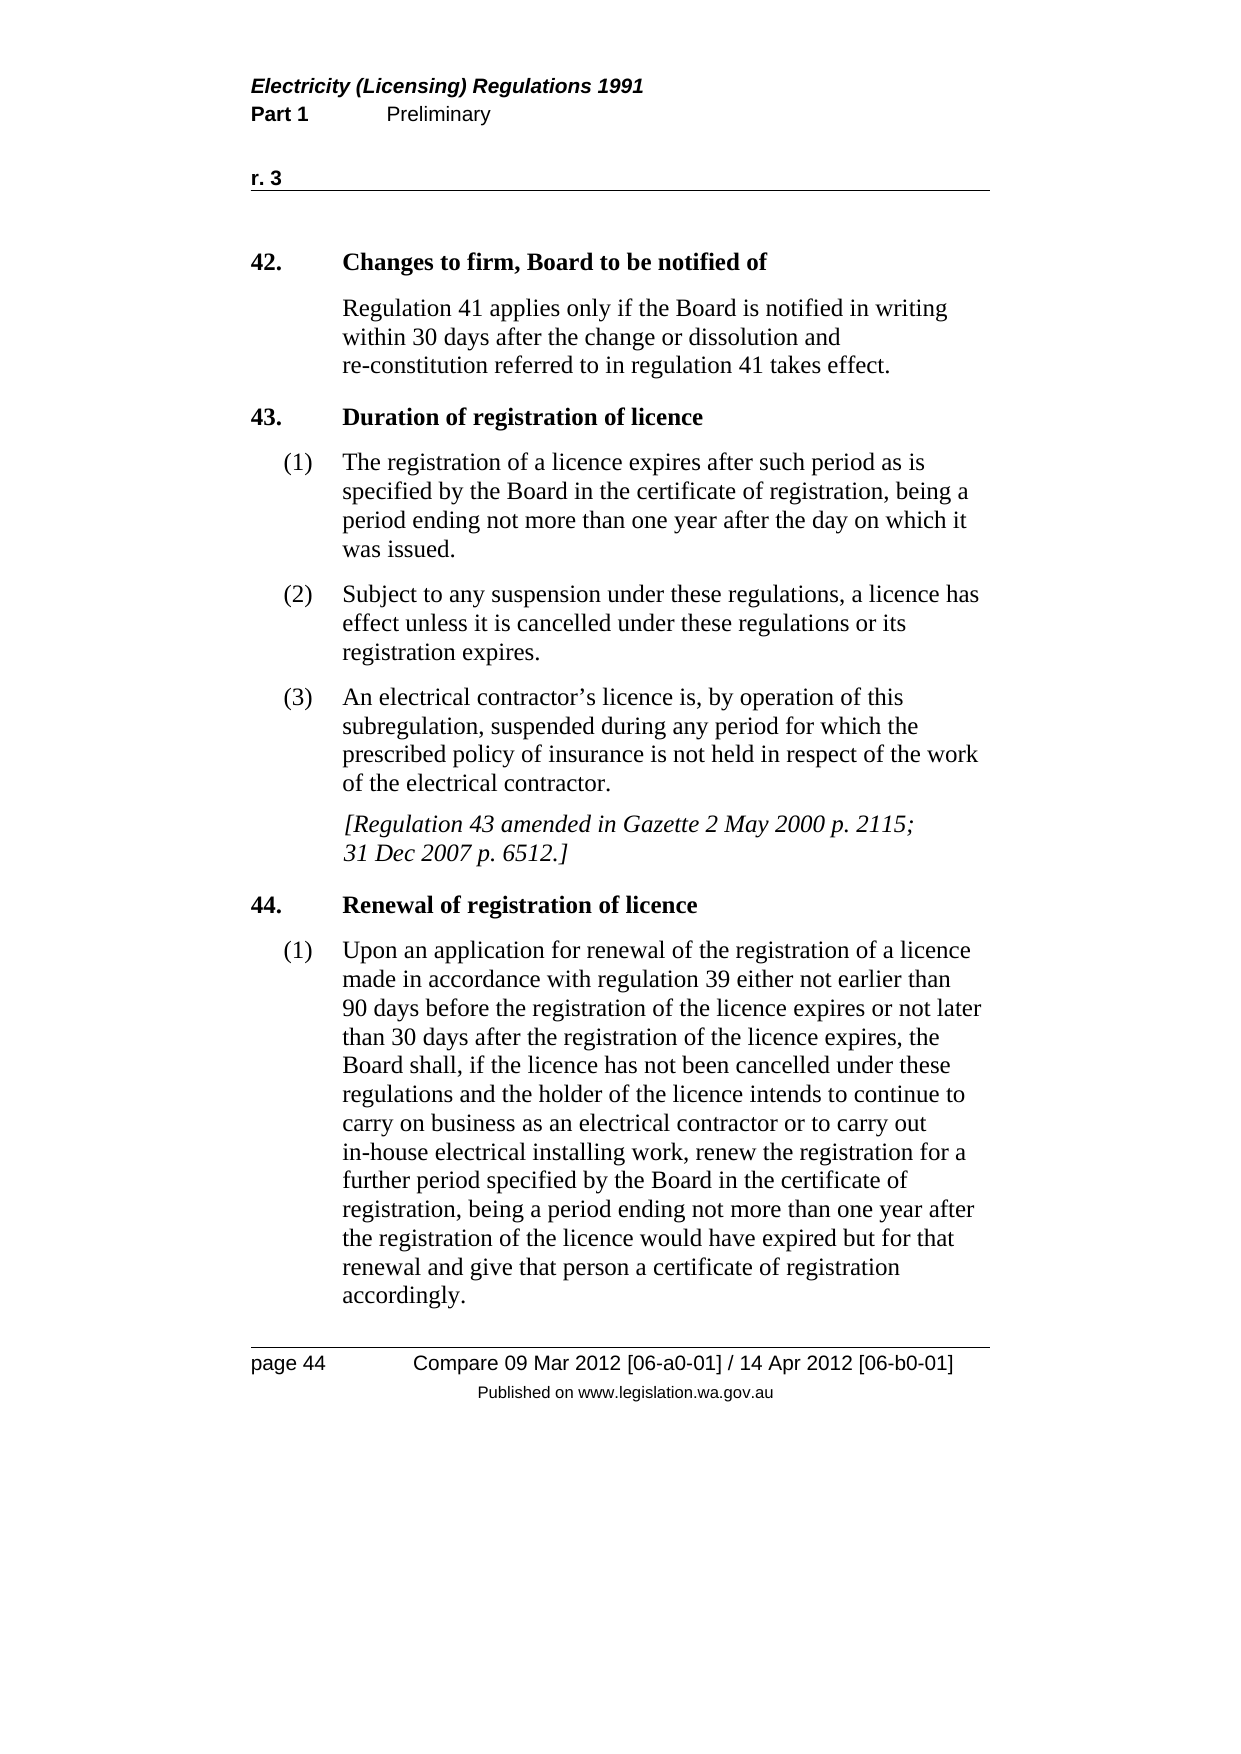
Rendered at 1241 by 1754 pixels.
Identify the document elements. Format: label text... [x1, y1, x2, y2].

text [Regulation 43 amended in Gazette 2 May 2000 p. 2115; 31 Dec 2007 p. 6512.] [251, 809, 990, 867]
text Regulation 41 applies only if the Board is notified in writing within 30 days after the change or dissolution and re-constitution referred to in regulation 41 takes effect. [251, 293, 990, 379]
text (1) Upon an application for renewal of the registration of a licence made in accordance with regulation 39 either not earlier than 90 days before the registration of the licence expires or not later than 30 days after the registration of the licence expires, the Board shall, if the licence has not been cancelled under these regulations and the holder of the licence intends to continue to carry on business as an electrical contractor or to carry out in-house electrical installing work, renew the registration for a further period specified by the Board in the certificate of registration, being a period ending not more than one year after the registration of the licence would have expired but for that renewal and give that person a certificate of registration accordingly. [251, 935, 990, 1309]
text (1) The registration of a licence expires after such period as is specified by the Board in the certificate of registration, being a period ending not more than one year after the day on which it was issued. [251, 447, 990, 562]
subtitle 44. Renewal of registration of licence [251, 890, 990, 919]
subtitle 42. Changes to firm, Board to be notified of [251, 247, 990, 276]
text (2) Subject to any suspension under these regulations, a licence has effect unless it is cancelled under these regulations or its registration expires. [251, 579, 990, 665]
subtitle 43. Duration of registration of licence [251, 402, 990, 431]
text (3) An electrical contractor’s licence is, by operation of this subregulation, suspended during any period for which the prescribed policy of insurance is not held in respect of the work of the electrical contractor. [251, 682, 990, 797]
